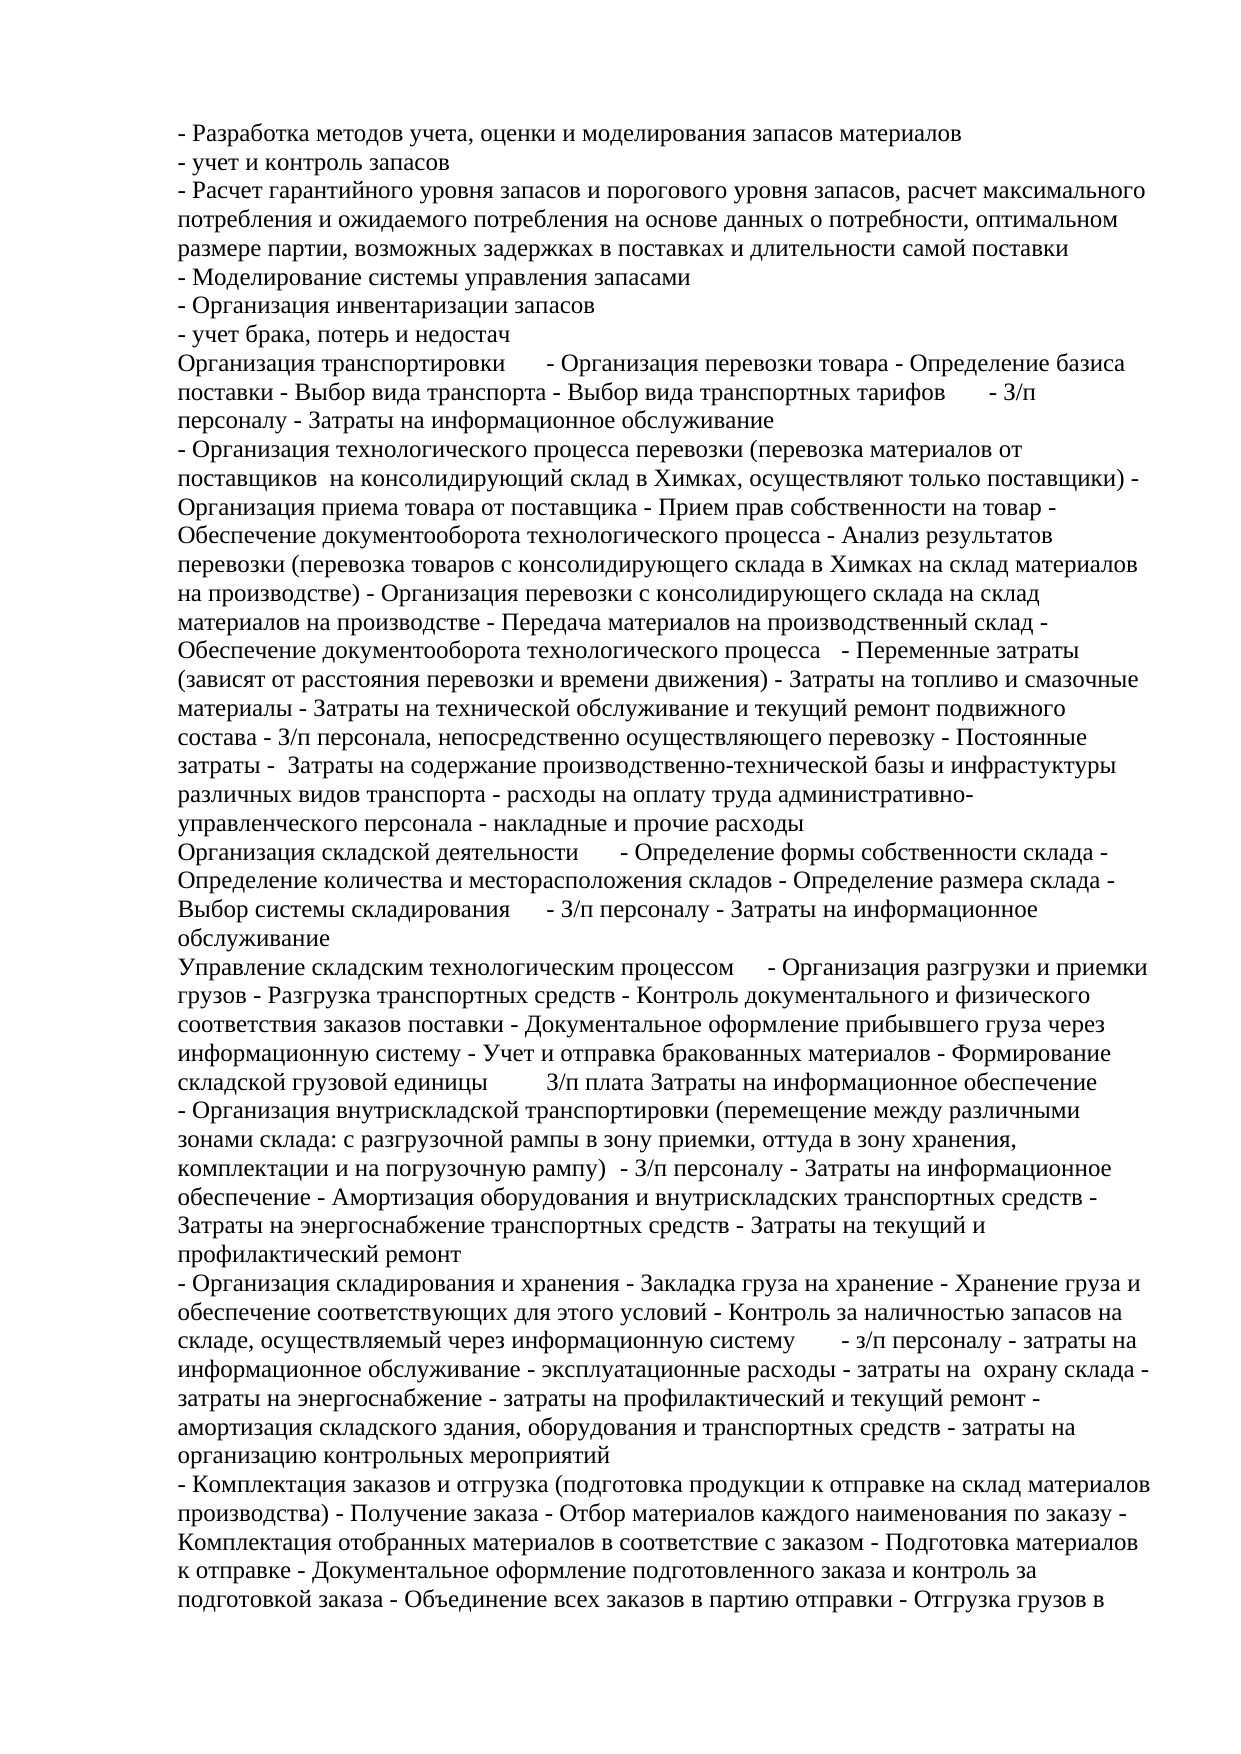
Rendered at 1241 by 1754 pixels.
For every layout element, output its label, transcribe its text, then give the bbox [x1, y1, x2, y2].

text - Организация инвентаризации запасов [177, 291, 1152, 319]
text Организация складской деятельности - Определение формы собственности склада - Определение количества и месторасположения складов - Определение размера склада - Выбор системы складирования - З/п персоналу - Затраты на информационное обслуживание [177, 837, 1152, 952]
text - Расчет гарантийного уровня запасов и порогового уровня запасов, расчет максимального потребления и ожидаемого потребления на основе данных о потребности, оптимальном размере партии, возможных задержках в поставках и длительности самой поставки [177, 176, 1152, 262]
text - Организация внутрискладской транспортировки (перемещение между различными зонами склада: с разгрузочной рампы в зону приемки, оттуда в зону хранения, комплектации и на погрузочную рампу) - З/п персоналу - Затраты на информационное обеспечение - Амортизация оборудования и внутрискладских транспортных средств - Затраты на энергоснабжение транспортных средств - Затраты на текущий и профилактический ремонт [177, 1096, 1152, 1268]
text - учет брака, потерь и недостач [177, 319, 1152, 348]
text - Моделирование системы управления запасами [177, 262, 1152, 291]
text - Организация технологического процесса перевозки (перевозка материалов от поставщиков на консолидирующий склад в Химках, осуществляют только поставщики) - Организация приема товара от поставщика - Прием прав собственности на товар - Обеспечение документооборота технологического процесса - Анализ результатов перевозки (перевозка товаров с консолидирующего склада в Химках на склад материалов на производстве) - Организация перевозки с консолидирующего склада на склад материалов на производстве - Передача материалов на производственный склад - Обеспечение документооборота технологического процесса - Переменные затраты (зависят от расстояния перевозки и времени движения) - Затраты на топливо и смазочные материалы - Затраты на технической обслуживание и текущий ремонт подвижного состава - З/п персонала, непосредственно осуществляющего перевозку - Постоянные затраты - Затраты на содержание производственно-технической базы и инфрастуктуры различных видов транспорта - расходы на оплату труда административно-управленческого персонала - накладные и прочие расходы [177, 434, 1152, 837]
text - Организация складирования и хранения - Закладка груза на хранение - Хранение груза и обеспечение соответствующих для этого условий - Контроль за наличностью запасов на складе, осуществляемый через информационную систему - з/п персоналу - затраты на информационное обслуживание - эксплуатационные расходы - затраты на охрану склада - затраты на энергоснабжение - затраты на профилактический и текущий ремонт - амортизация складского здания, оборудования и транспортных средств - затраты на организацию контрольных мероприятий [177, 1268, 1152, 1469]
text - учет и контроль запасов [177, 147, 1152, 176]
text Организация транспортировки - Организация перевозки товара - Определение базиса поставки - Выбор вида транспорта - Выбор вида транспортных тарифов - З/п персоналу - Затраты на информационное обслуживание [177, 348, 1152, 434]
text - Разработка методов учета, оценки и моделирования запасов материалов [177, 118, 1152, 147]
text Управление складским технологическим процессом - Организация разгрузки и приемки грузов - Разгрузка транспортных средств - Контроль документального и физического соответствия заказов поставки - Документальное оформление прибывшего груза через информационную систему - Учет и отправка бракованных материалов - Формирование складской грузовой единицы З/п плата Затраты на информационное обеспечение [177, 952, 1152, 1096]
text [177, 1469, 1152, 1613]
